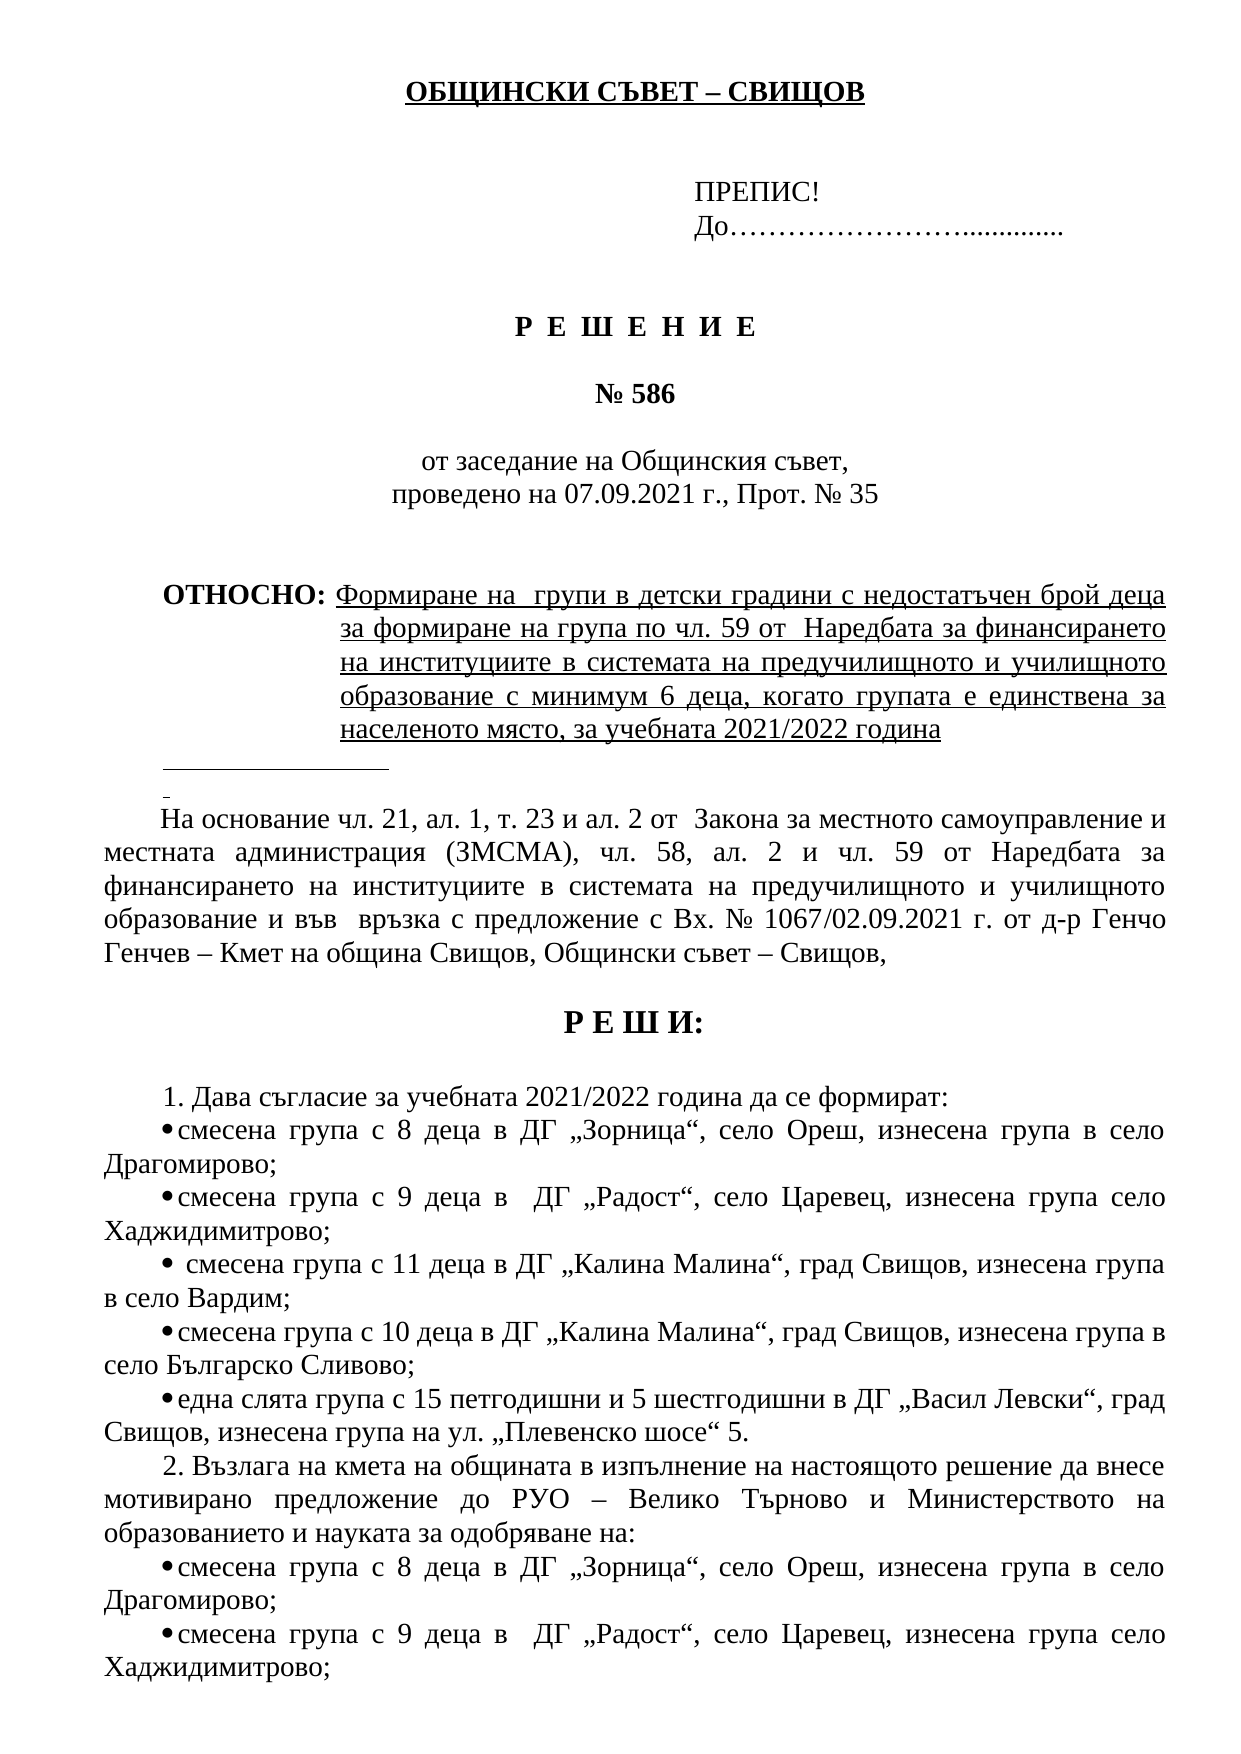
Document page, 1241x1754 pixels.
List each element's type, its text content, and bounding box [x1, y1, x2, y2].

text 1. Дава съгласие за учебната 2021/2022 година да се формират: [103, 1079, 1167, 1112]
text Р Е Ш И: [103, 1002, 1164, 1040]
list смесена група с 9 деца в ДГ „Радост“, село Царевец, изнесена група село Хаджидимитрово; [103, 1616, 1167, 1683]
text ОТНОСНО: Формиране на групи в детски градини с недостатъчен брой деца за формиране на група по чл. 59 от Наредбата за финансирането на институциите в системата на предучилищното и училищното образование с минимум 6 деца, когато групата е единствена за населеното място, за учебната 2021/2022 година [162, 577, 1167, 745]
text На основание чл. 21, ал. 1, т. 23 и ал. 2 от Закона за местното самоуправление и местната администрация (ЗМСМА), чл. 58, ал. 2 и чл. 59 от Наредбата за финансирането на институциите в системата на предучилищното и училищното образование и във връзка с предложение с Вх. № 1067/02.09.2021 г. от д-р Генчо Генчев – Кмет на община Свищов, Общински съвет – Свищов, [103, 801, 1167, 968]
list смесена група с 8 деца в ДГ „Зорница“, село Ореш, изнесена група в село Драгомирово; [103, 1549, 1167, 1616]
text ПРЕПИС! [694, 174, 1167, 208]
text ОБЩИНСКИ СЪВЕТ – СВИЩОВ [103, 74, 1167, 107]
list смесена група с 10 деца в ДГ „Калина Малина“, град Свищов, изнесена група в село Българско Сливово; [103, 1314, 1167, 1381]
text № 586 [103, 376, 1167, 409]
text Р Е Ш Е Н И Е [103, 309, 1167, 342]
text 2. Възлага на кмета на общината в изпълнение на настоящото решение да внесе мотивирано предложение до РУО – Велико Търново и Министерството на образованието и науката за одобряване на: [103, 1448, 1167, 1549]
list една слята група с 15 петгодишни и 5 шестгодишни в ДГ „Васил Левски“, град Свищов, изнесена група на ул. „Плевенско шосе“ 5. [103, 1381, 1167, 1448]
list смесена група с 11 деца в ДГ „Калина Малина“, град Свищов, изнесена група в село Вардим; [103, 1247, 1167, 1314]
list смесена група с 8 деца в ДГ „Зорница“, село Ореш, изнесена група в село Драгомирово; [103, 1112, 1167, 1179]
text проведено на 07.09.2021 г., Прот. № 35 [103, 476, 1167, 510]
text от заседание на Общинския съвет, [103, 443, 1167, 476]
text До…………………….............. [694, 208, 1167, 242]
list смесена група с 9 деца в ДГ „Радост“, село Царевец, изнесена група село Хаджидимитрово; [103, 1179, 1167, 1247]
